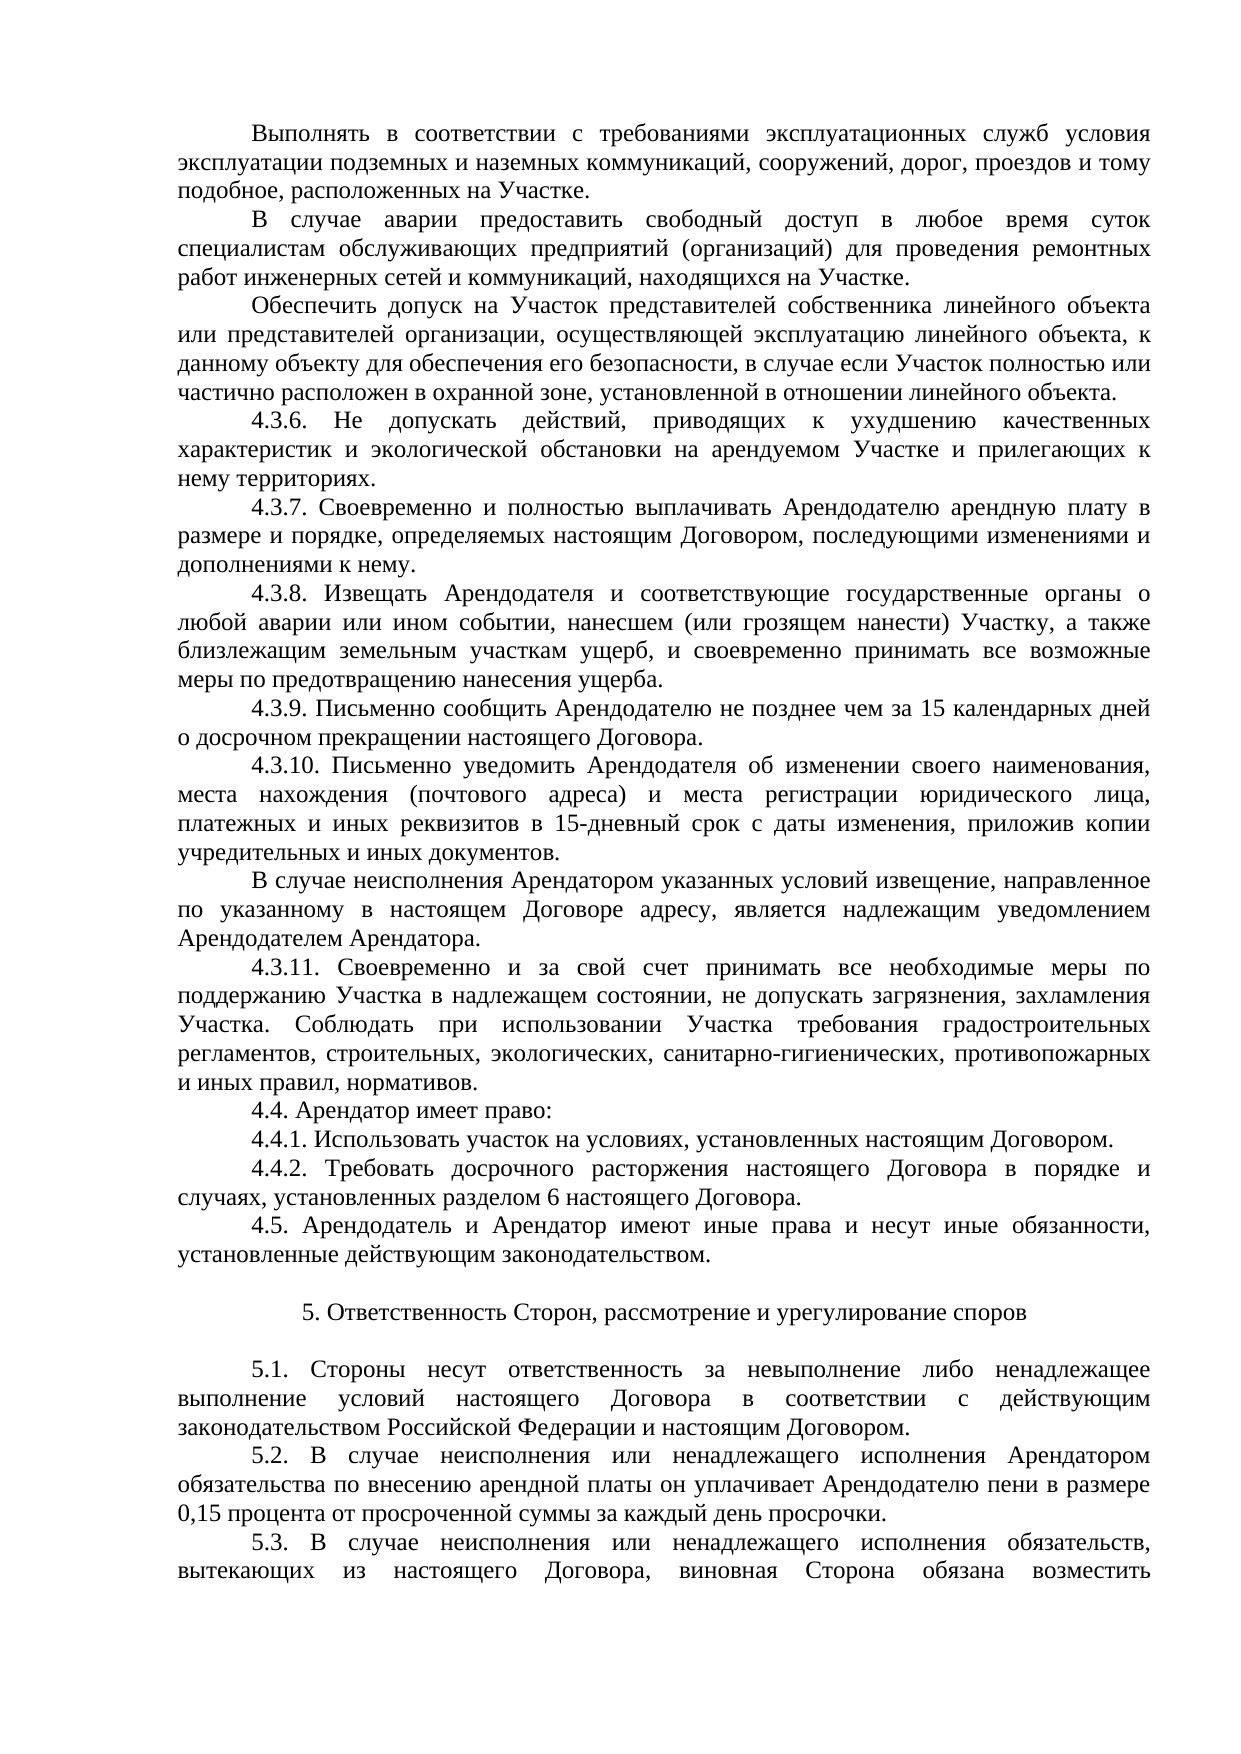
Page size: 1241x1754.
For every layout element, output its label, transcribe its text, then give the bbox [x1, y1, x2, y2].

text 5.1. Стороны несут ответственность за невыполнение либо ненадлежащее выполнение условий настоящего Договора в соответствии с действующим законодательством Российской Федерации и настоящим Договором. [177, 1354, 1152, 1441]
text 4.3.6. Не допускать действий, приводящих к ухудшению качественных характеристик и экологической обстановки на арендуемом Участке и прилегающих к нему территориях. [177, 406, 1152, 492]
text 4.4.2. Требовать досрочного расторжения настоящего Договора в порядке и случаях, установленных разделом 6 настоящего Договора. [177, 1153, 1152, 1211]
text 4.3.10. Письменно уведомить Арендодателя об изменении своего наименования, места нахождения (почтового адреса) и места регистрации юридического лица, платежных и иных реквизитов в 15-дневный срок с даты изменения, приложив копии учредительных и иных документов. [177, 751, 1152, 866]
text 4.3.9. Письменно сообщить Арендодателю не позднее чем за 15 календарных дней о досрочном прекращении настоящего Договора. [177, 693, 1152, 751]
text В случае неисполнения Арендатором указанных условий извещение, направленное по указанному в настоящем Договоре адресу, является надлежащим уведомлением Арендодателем Арендатора. [177, 866, 1152, 952]
text 5.2. В случае неисполнения или ненадлежащего исполнения Арендатором обязательства по внесению арендной платы он уплачивает Арендодателю пени в размере 0,15 процента от просроченной суммы за каждый день просрочки. [177, 1441, 1152, 1527]
text Выполнять в соответствии с требованиями эксплуатационных служб условия эксплуатации подземных и наземных коммуникаций, сооружений, дорог, проездов и тому подобное, расположенных на Участке. [177, 118, 1152, 204]
text 5. Ответственность Сторон, рассмотрение и урегулирование споров [177, 1297, 1152, 1326]
text В случае аварии предоставить свободный доступ в любое время суток специалистам обслуживающих предприятий (организаций) для проведения ремонтных работ инженерных сетей и коммуникаций, находящихся на Участке. [177, 204, 1152, 291]
text 4.3.7. Своевременно и полностью выплачивать Арендодателю арендную плату в размере и порядке, определяемых настоящим Договором, последующими изменениями и дополнениями к нему. [177, 492, 1152, 578]
text 4.3.8. Извещать Арендодателя и соответствующие государственные органы о любой аварии или ином событии, нанесшем (или грозящем нанести) Участку, а также близлежащим земельным участкам ущерб, и своевременно принимать все возможные меры по предотвращению нанесения ущерба. [177, 578, 1152, 693]
text 4.4. Арендатор имеет право: [177, 1096, 1152, 1124]
text 4.3.11. Своевременно и за свой счет принимать все необходимые меры по поддержанию Участка в надлежащем состоянии, не допускать загрязнения, захламления Участка. Соблюдать при использовании Участка требования градостроительных регламентов, строительных, экологических, санитарно-гигиенических, противопожарных и иных правил, нормативов. [177, 952, 1152, 1096]
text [177, 1527, 1152, 1584]
text 4.4.1. Использовать участок на условиях, установленных настоящим Договором. [177, 1124, 1152, 1153]
text 4.5. Арендодатель и Арендатор имеют иные права и несут иные обязанности, установленные действующим законодательством. [177, 1211, 1152, 1268]
text Обеспечить допуск на Участок представителей собственника линейного объекта или представителей организации, осуществляющей эксплуатацию линейного объекта, к данному объекту для обеспечения его безопасности, в случае если Участок полностью или частично расположен в охранной зоне, установленной в отношении линейного объекта. [177, 291, 1152, 406]
